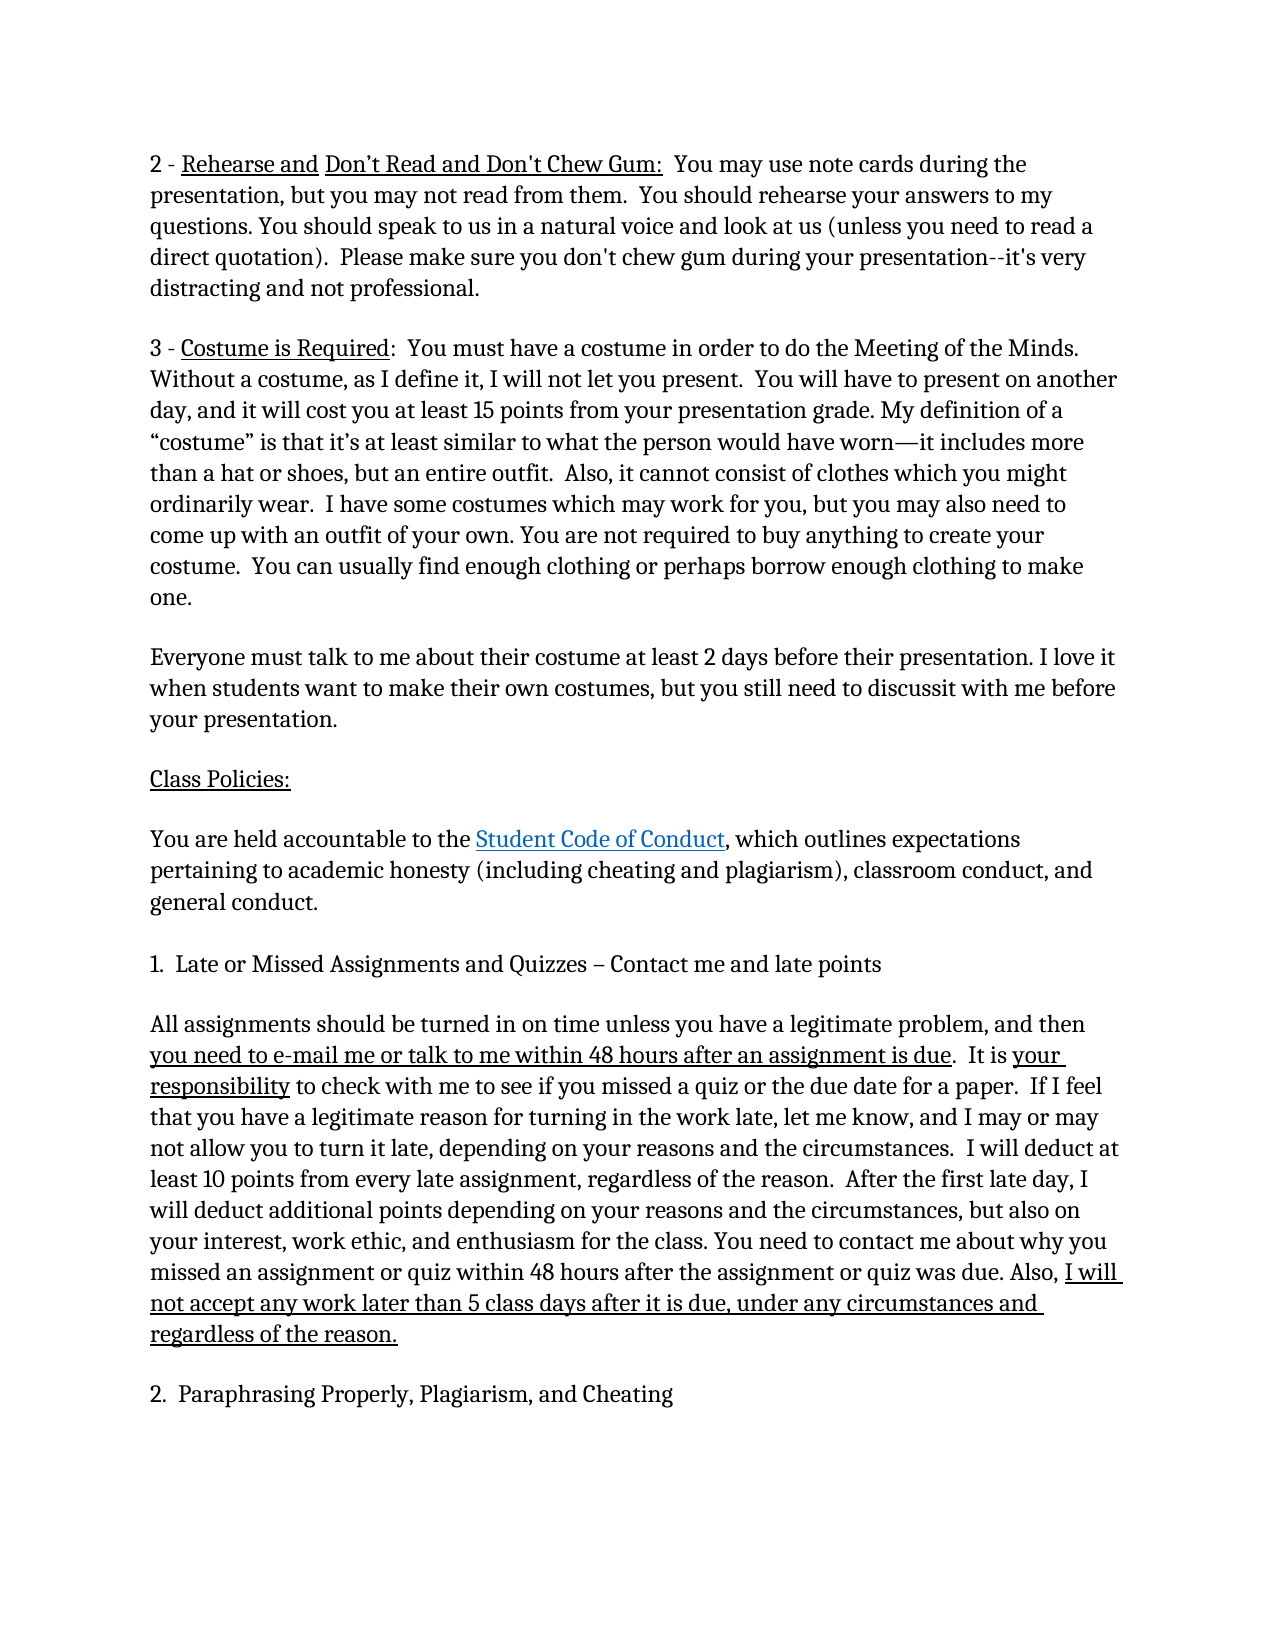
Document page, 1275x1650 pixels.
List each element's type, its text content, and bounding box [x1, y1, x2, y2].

text Everyone must talk to me about their costume at least 2 days before their presentation. I love it when students want to make their own costumes, but you still need to discussit with me before your presentation. [150, 643, 1125, 734]
text 2. Paraphrasing Properly, Plagiarism, and Cheating [150, 1380, 1125, 1409]
text You are held accountable to the Student Code of Conduct, which outlines expectations pertaining to academic honesty (including cheating and plagiarism), classroom conduct, and general conduct. [150, 825, 1125, 916]
text 2 - Rehearse and Don’t Read and Don't Chew Gum: You may use note cards during the presentation, but you may not read from them. You should rehearse your answers to my questions. You should speak to us in a natural voice and look at us (unless you need to read a direct quotation). Please make sure you don't chew gum during your presentation--it's very distracting and not professional. [150, 150, 1125, 303]
subtitle Class Policies: [150, 765, 1125, 794]
text All assignments should be turned in on time unless you have a legitimate problem, and then you need to e-mail me or talk to me within 48 hours after an assignment is due. It is your responsibility to check with me to see if you missed a quiz or the due date for a paper. If I feel that you have a legitimate reason for turning in the work late, let me know, and I may or may not allow you to turn it late, depending on your reasons and the circumstances. I will deduct at least 10 points from every late assignment, regardless of the reason. After the first late day, I will deduct additional points depending on your reasons and the circumstances, but also on your interest, work ethic, and enthusiasm for the class. You need to contact me about why you missed an assignment or quiz within 48 hours after the assignment or quiz was due. Also, I will not accept any work later than 5 class days after it is due, under any circumstances and regardless of the reason. [150, 1010, 1125, 1349]
text 1. Late or Missed Assignments and Quizzes – Contact me and late points [150, 949, 1125, 978]
text 3 - Costume is Required: You must have a costume in order to do the Meeting of the Minds. Without a costume, as I define it, I will not let you present. You will have to present on another day, and it will cost you at least 15 points from your presentation grade. My definition of a “costume” is that it’s at least similar to what the person would have worn—it includes more than a hat or shoes, but an entire outfit. Also, it cannot consist of clothes which you might ordinarily wear. I have some costumes which may work for you, but you may also need to come up with an outfit of your own. You are not required to buy anything to create your costume. You can usually find enough clothing or perhaps borrow enough clothing to make one. [150, 334, 1125, 611]
